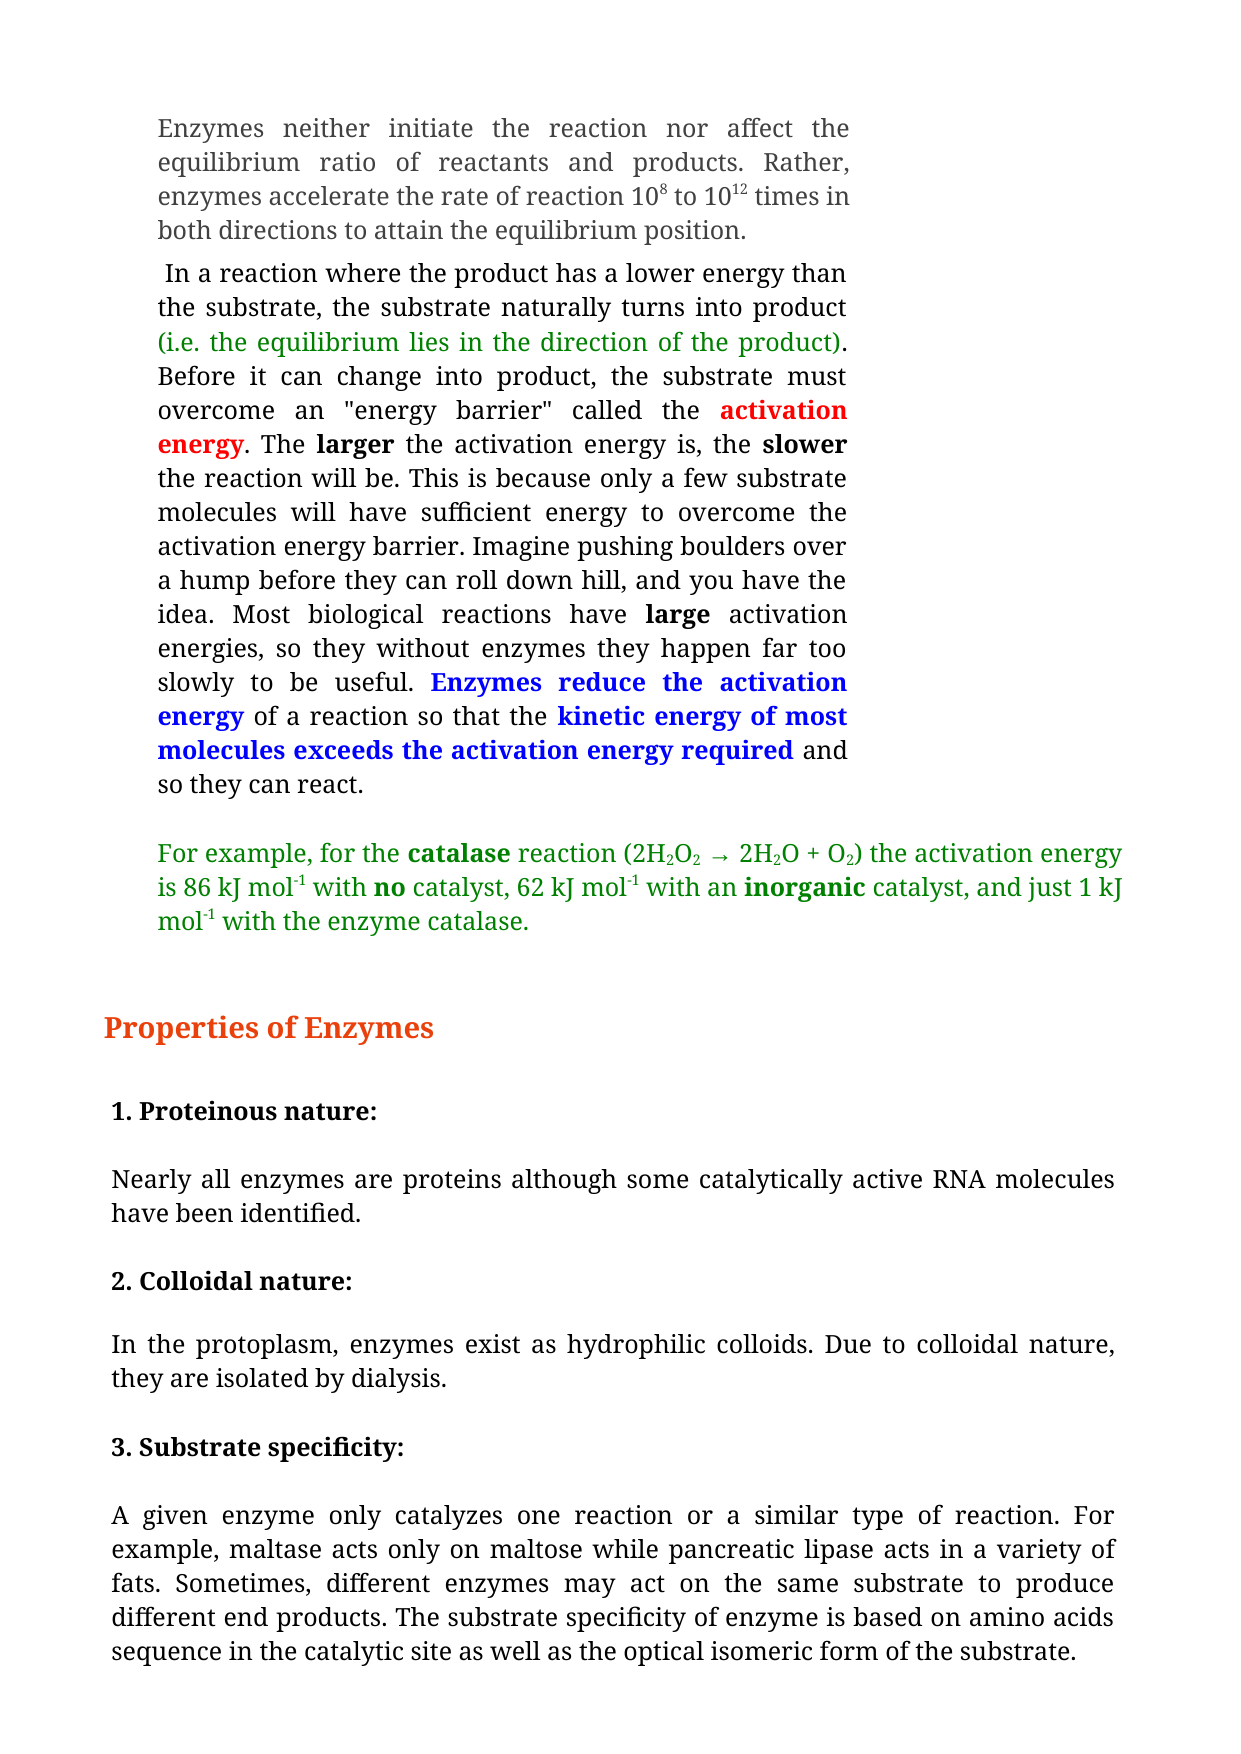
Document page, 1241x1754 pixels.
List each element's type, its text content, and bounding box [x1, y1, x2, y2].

subtitle Properties of Enzymes [104, 1007, 974, 1047]
text 2. Colloidal nature: [111, 1264, 1116, 1298]
text 1. Proteinous nature: [111, 1093, 1116, 1127]
text In a reaction where the product has a lower energy than the substrate, the substrate naturally turns into product (i.e. the equilibrium lies in the direction of the product). Before it can change into product, the substrate must overcome an "energy barrier" called the activation energy. The larger the activation energy is, the slower the reaction will be. This is because only a few substrate molecules will have sufficient energy to overcome the activation energy barrier. Imagine pushing boulders over a hump before they can roll down hill, and you have the idea. Most biological reactions have large activation energies, so they without enzymes they happen far too slowly to be useful. Enzymes reduce the activation energy of a reaction so that the kinetic energy of most molecules exceeds the activation energy required and so they can react. [157, 256, 848, 801]
text 3. Substrate specificity: [111, 1429, 1116, 1463]
text Nearly all enzymes are proteins although some catalytically active RNA molecules have been identified. [111, 1162, 1116, 1230]
text Enzymes neither initiate the reaction nor affect the equilibrium ratio of reactants and products. Rather, enzymes accelerate the rate of reaction 108 to 1012 times in both directions to attain the equilibrium position. [157, 110, 850, 247]
text For example, for the catalase reaction (2H2O2 → 2H2O + O2) the activation energy is 86 kJ mol-1 with no catalyst, 62 kJ mol-1 with an inorganic catalyst, and just 1 kJ mol-1 with the enzyme catalase. [157, 836, 1123, 938]
text In the protoplasm, enzymes exist as hydrophilic colloids. Due to colloidal nature, they are isolated by dialysis. [111, 1327, 1116, 1395]
text A given enzyme only catalyzes one reaction or a similar type of reaction. For example, maltase acts only on maltose while pancreatic lipase acts in a variety of fats. Sometimes, different enzymes may act on the same substrate to produce different end products. The substrate specificity of enzyme is based on amino acids sequence in the catalytic site as well as the optical isomeric form of the substrate. [111, 1498, 1116, 1668]
